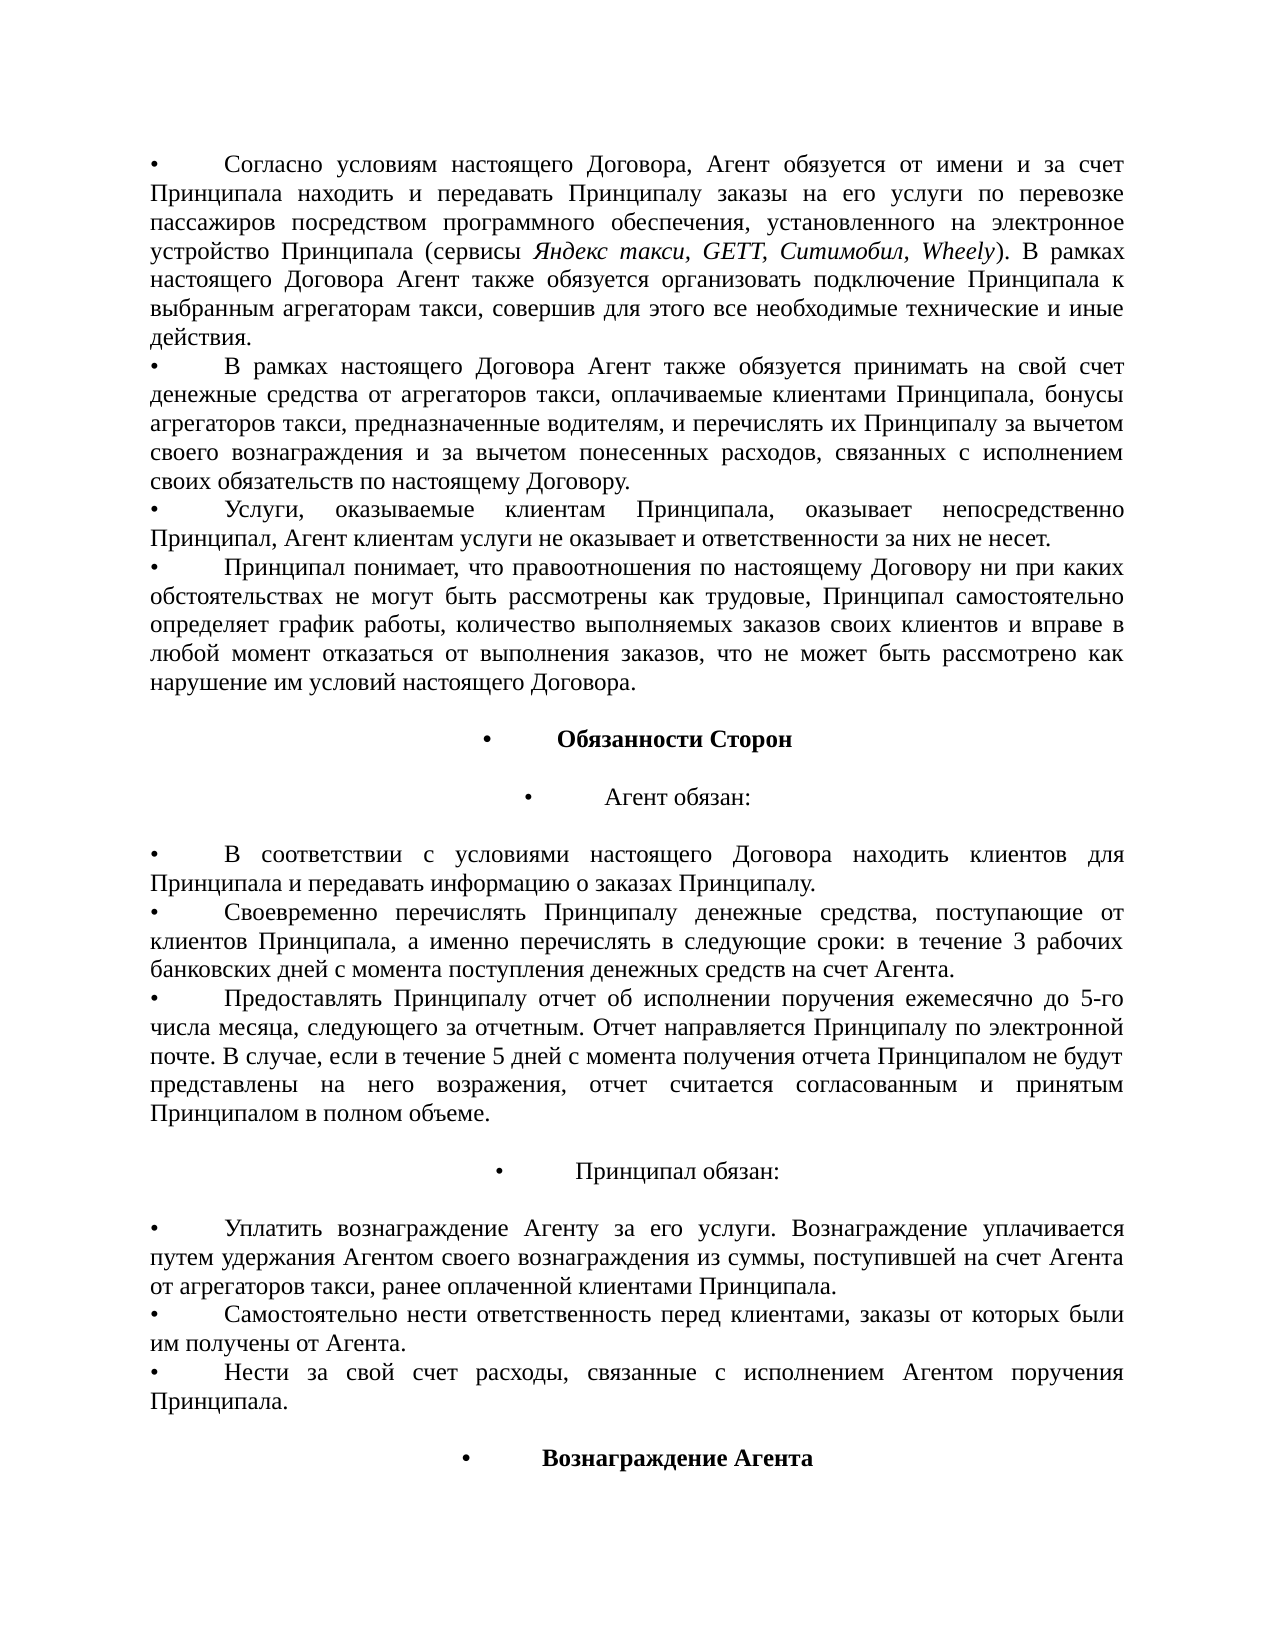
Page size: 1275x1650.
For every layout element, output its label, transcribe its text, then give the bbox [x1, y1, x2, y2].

list В соответствии с условиями настоящего Договора находить клиентов для Принципала и передавать информацию о заказах Принципалу. [150, 840, 1125, 897]
list Принципал понимает, что правоотношения по настоящему Договору ни при каких обстоятельствах не могут быть рассмотрены как трудовые, Принципал самостоятельно определяет график работы, количество выполняемых заказов своих клиентов и вправе в любой момент отказаться от выполнения заказов, что не может быть рассмотрено как нарушение им условий настоящего Договора. [150, 552, 1125, 696]
list Услуги, оказываемые клиентам Принципала, оказывает непосредственно Принципал, Агент клиентам услуги не оказывает и ответственности за них не несет. [150, 495, 1125, 552]
list Предоставлять Принципалу отчет об исполнении поручения ежемесячно до 5-го числа месяца, следующего за отчетным. Отчет направляется Принципалу по электронной почте. В случае, если в течение 5 дней с момента получения отчета Принципалом не будут представлены на него возражения, отчет считается согласованным и принятым Принципалом в полном объеме. [150, 984, 1125, 1127]
list Согласно условиям настоящего Договора, Агент обязуется от имени и за счет Принципала находить и передавать Принципалу заказы на его услуги по перевозке пассажиров посредством программного обеспечения, установленного на электронное устройство Принципала (сервисы Яндекс такси, GETT, Ситимобил, Wheely). В рамках настоящего Договора Агент также обязуется организовать подключение Принципала к выбранным агрегаторам такси, совершив для этого все необходимые технические и иные действия. [150, 150, 1125, 351]
list Уплатить вознаграждение Агенту за его услуги. Вознаграждение уплачивается путем удержания Агентом своего вознаграждения из суммы, поступившей на счет Агента от агрегаторов такси, ранее оплаченной клиентами Принципала. [150, 1214, 1125, 1300]
list Нести за свой счет расходы, связанные с исполнением Агентом поручения Принципала. [150, 1357, 1125, 1415]
list Обязанности Сторон [150, 725, 1125, 754]
list Агент обязан: [150, 782, 1125, 811]
list Принципал обязан: [150, 1156, 1125, 1185]
list Вознаграждение Агента [150, 1444, 1125, 1472]
list В рамках настоящего Договора Агент также обязуется принимать на свой счет денежные средства от агрегаторов такси, оплачиваемые клиентами Принципала, бонусы агрегаторов такси, предназначенные водителям, и перечислять их Принципалу за вычетом своего вознаграждения и за вычетом понесенных расходов, связанных с исполнением своих обязательств по настоящему Договору. [150, 351, 1125, 495]
list Самостоятельно нести ответственность перед клиентами, заказы от которых были им получены от Агента. [150, 1300, 1125, 1357]
list Своевременно перечислять Принципалу денежные средства, поступающие от клиентов Принципала, а именно перечислять в следующие сроки: в течение 3 рабочих банковских дней с момента поступления денежных средств на счет Агента. [150, 897, 1125, 984]
